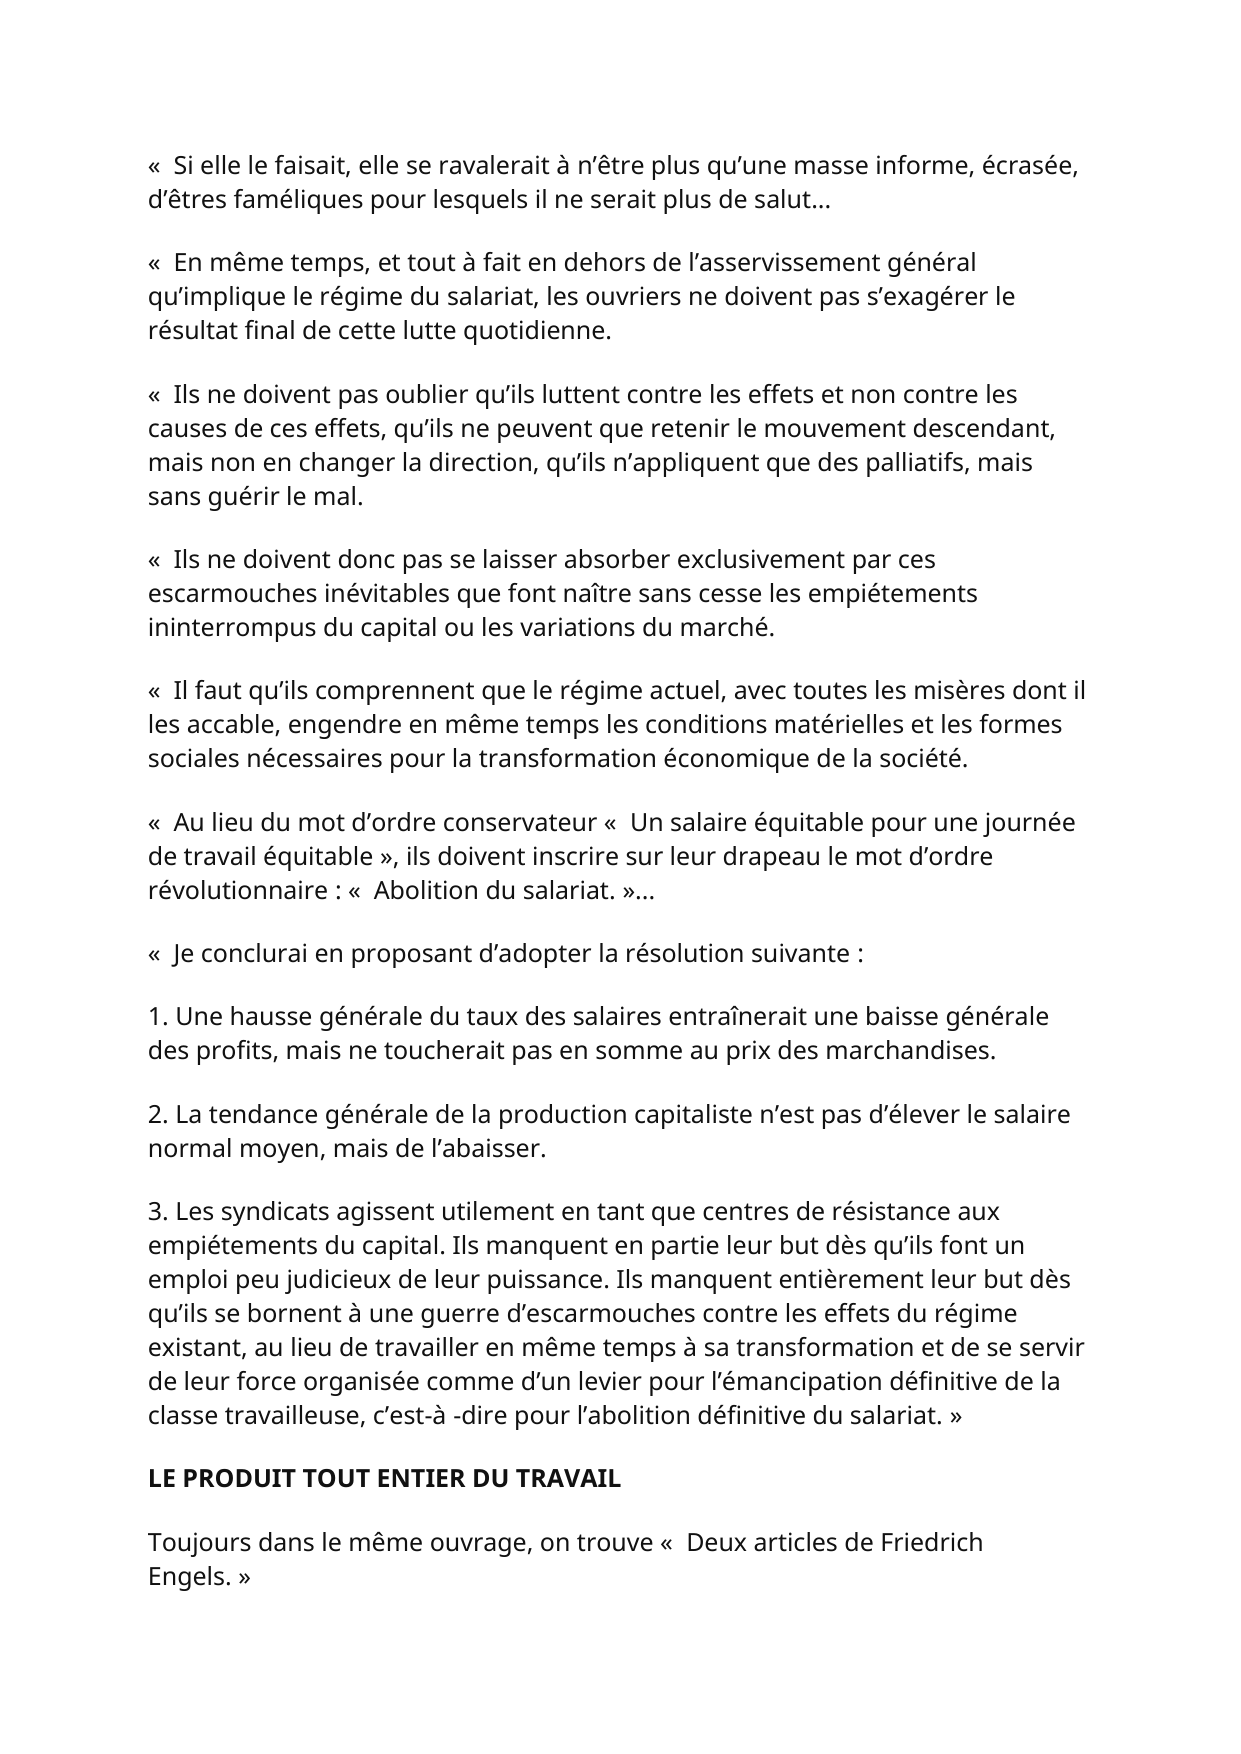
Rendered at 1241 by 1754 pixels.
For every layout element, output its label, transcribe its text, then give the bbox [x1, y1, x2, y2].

text LE PRODUIT TOUT ENTIER DU TRAVAIL [148, 1461, 1093, 1495]
text 1. Une hausse générale du taux des salaires entraînerait une baisse générale des profits, mais ne toucherait pas en somme au prix des marchandises. [148, 999, 1093, 1067]
text Toujours dans le même ouvrage, on trouve « Deux articles de Friedrich Engels. » [148, 1524, 1093, 1592]
text « Je conclurai en proposant d’adopter la résolution suivante : [148, 936, 1093, 970]
text « Si elle le faisait, elle se ravalerait à n’être plus qu’une masse informe, écrasée, d’êtres faméliques pour lesquels il ne serait plus de salut... [148, 148, 1093, 216]
text « Au lieu du mot d’ordre conservateur « Un salaire équitable pour une journée de travail équitable », ils doivent inscrire sur leur drapeau le mot d’ordre révolutionnaire : « Abolition du salariat. »... [148, 804, 1093, 907]
text 3. Les syndicats agissent utilement en tant que centres de résistance aux empiétements du capital. Ils manquent en partie leur but dès qu’ils font un emploi peu judicieux de leur puissance. Ils manquent entièrement leur but dès qu’ils se bornent à une guerre d’escarmouches contre les effets du régime existant, au lieu de travailler en même temps à sa transformation et de se servir de leur force organisée comme d’un levier pour l’émancipation définitive de la classe travailleuse, c’est-à -dire pour l’abolition définitive du salariat. » [148, 1193, 1093, 1432]
text « En même temps, et tout à fait en dehors de l’asservissement général qu’implique le régime du salariat, les ouvriers ne doivent pas s’exagérer le résultat final de cette lutte quotidienne. [148, 245, 1093, 347]
text « Ils ne doivent pas oublier qu’ils luttent contre les effets et non contre les causes de ces effets, qu’ils ne peuvent que retenir le mouvement descendant, mais non en changer la direction, qu’ils n’appliquent que des palliatifs, mais sans guérir le mal. [148, 376, 1093, 512]
text « Il faut qu’ils comprennent que le régime actuel, avec toutes les misères dont il les accable, engendre en même temps les conditions matérielles et les formes sociales nécessaires pour la transformation économique de la société. [148, 673, 1093, 775]
text « Ils ne doivent donc pas se laisser absorber exclusivement par ces escarmouches inévitables que font naître sans cesse les empiétements ininterrompus du capital ou les variations du marché. [148, 542, 1093, 644]
text 2. La tendance générale de la production capitaliste n’est pas d’élever le salaire normal moyen, mais de l’abaisser. [148, 1096, 1093, 1164]
